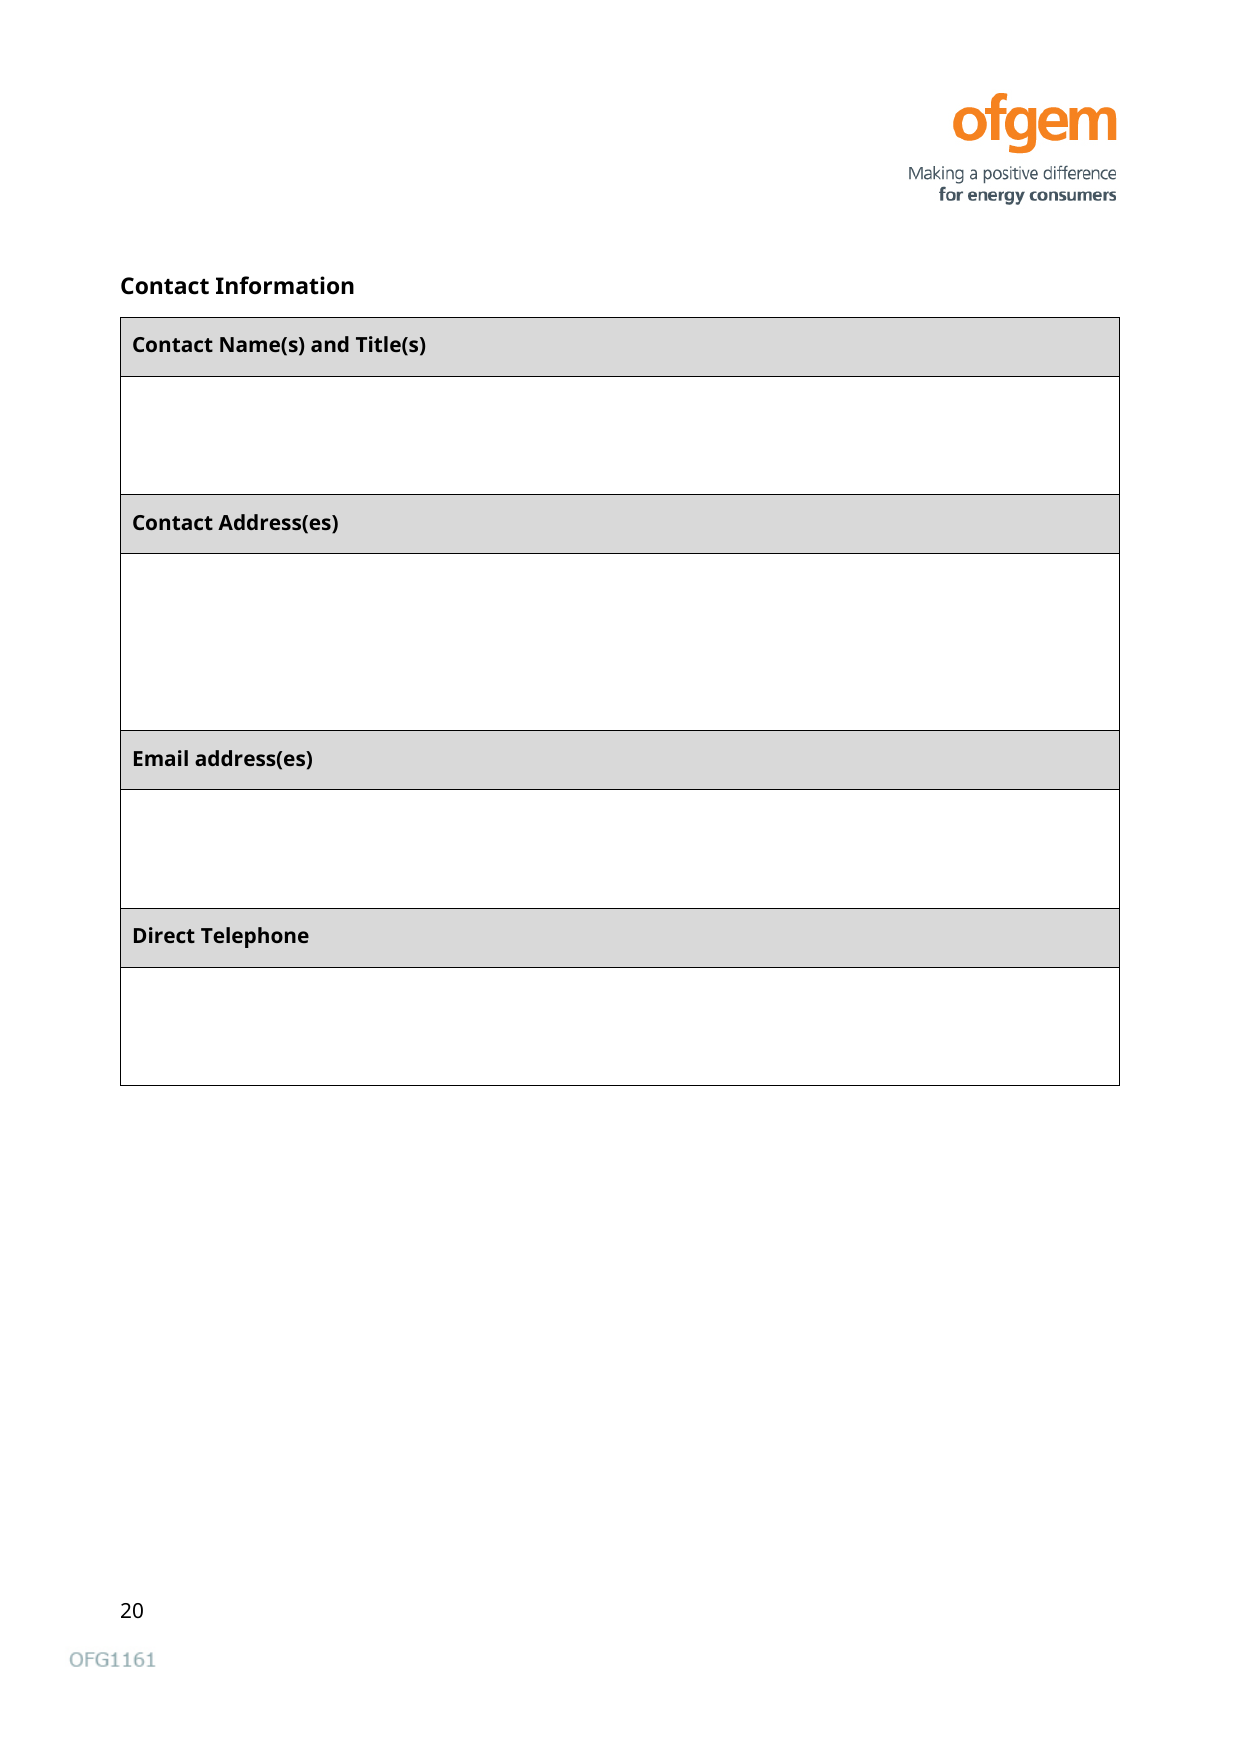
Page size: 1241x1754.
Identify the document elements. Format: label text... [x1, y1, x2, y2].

table_header Contact Name(s) and Title(s) [121, 318, 1119, 376]
table_cell Email address(es) [121, 731, 1119, 789]
text Contact Information [120, 270, 1120, 301]
table_cell Contact Address(es) [121, 495, 1119, 553]
table_cell Direct Telephone [121, 909, 1119, 967]
table_cell [121, 968, 1119, 1085]
picture [884, 75, 1140, 224]
picture [64, 1646, 163, 1676]
table_cell [121, 790, 1119, 907]
table_cell [121, 377, 1119, 494]
table_cell [121, 554, 1119, 730]
